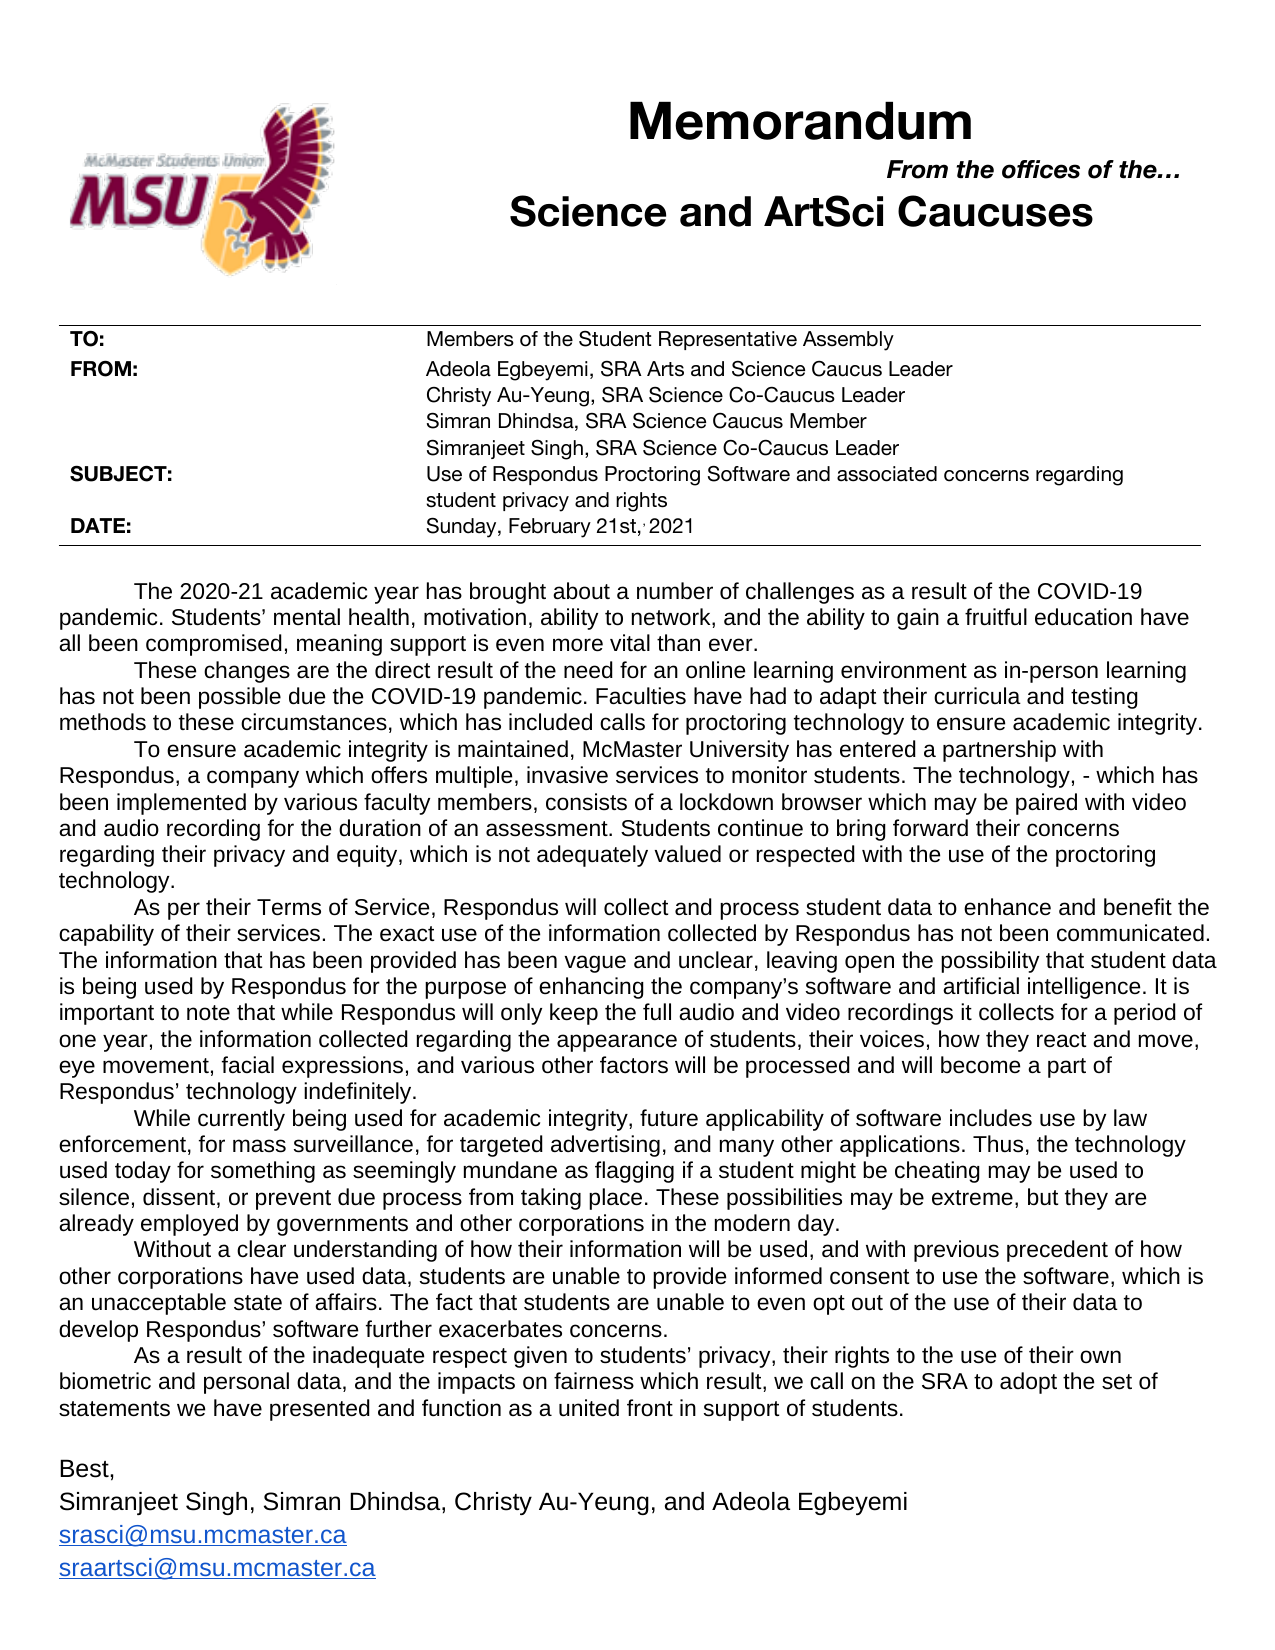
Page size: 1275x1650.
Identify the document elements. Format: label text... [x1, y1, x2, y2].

table_cell Sunday, February 21st,, 2021 [415, 513, 1201, 544]
text Best, [58, 1454, 1217, 1483]
text As per their Terms of Service, Respondus will collect and process student data to enhance and benefit the capability of their services. The exact use of the information collected by Respondus has not been communicated. The information that has been provided has been vague and unclear, leaving open the possibility that student data is being used by Respondus for the purpose of enhancing the company’s software and artificial intelligence. It is important to note that while Respondus will only keep the full audio and video recordings it collects for a period of one year, the information collected regarding the appearance of students, their voices, how they react and move, eye movement, facial expressions, and various other factors will be processed and will become a part of Respondus’ technology indefinitely. [58, 894, 1217, 1105]
table_cell Adeola Egbeyemi, SRA Arts and Science Caucus Leader Christy Au-Yeung, SRA Science Co-Caucus Leader Simran Dhindsa, SRA Science Caucus Member Simranjeet Singh, SRA Science Co-Caucus Leader [415, 356, 1201, 461]
text These changes are the direct result of the need for an online learning environment as in-person learning has not been possible due the COVID-19 pandemic. Faculties have had to adapt their curricula and testing methods to these circumstances, which has included calls for proctoring technology to ensure academic integrity. [58, 657, 1217, 736]
text While currently being used for academic integrity, future applicability of software includes use by law enforcement, for mass surveillance, for targeted advertising, and many other applications. Thus, the technology used today for something as seemingly mundane as flagging if a student might be cheating may be used to silence, dissent, or prevent due process from taking place. These possibilities may be extreme, but they are already employed by governments and other corporations in the modern day. [58, 1105, 1217, 1236]
text srasci@msu.mcmaster.ca [58, 1520, 1217, 1549]
table_header . [59, 89, 414, 324]
text Simranjeet Singh, Simran Dhindsa, Christy Au-Yeung, and Adeola Egbeyemi [58, 1487, 1217, 1516]
table_header Memorandum From the offices of the… Science and ArtSci Caucuses [415, 89, 1201, 324]
table_cell TO: [59, 326, 414, 356]
picture [69, 88, 336, 285]
table_cell DATE: [59, 513, 414, 544]
text The 2020-21 academic year has brought about a number of challenges as a result of the COVID-19 pandemic. Students’ mental health, motivation, ability to network, and the ability to gain a fruitful education have all been compromised, meaning support is even more vital than ever. [58, 578, 1217, 657]
table_cell Members of the Student Representative Assembly [415, 326, 1201, 356]
table_cell FROM: [59, 356, 414, 461]
text Without a clear understanding of how their information will be used, and with previous precedent of how other corporations have used data, students are unable to provide informed consent to use the software, which is an unacceptable state of affairs. The fact that students are unable to even opt out of the use of their data to develop Respondus’ software further exacerbates concerns. [58, 1236, 1217, 1342]
text To ensure academic integrity is maintained, McMaster University has entered a partnership with Respondus, a company which offers multiple, invasive services to monitor students. The technology, - which has been implemented by various faculty members, consists of a lockdown browser which may be paired with video and audio recording for the duration of an assessment. Students continue to bring forward their concerns regarding their privacy and equity, which is not adequately valued or respected with the use of the proctoring technology. [58, 736, 1217, 894]
table_cell Use of Respondus Proctoring Software and associated concerns regarding student privacy and rights [415, 461, 1201, 513]
text sraartsci@msu.mcmaster.ca [58, 1553, 1217, 1582]
table_cell SUBJECT: [59, 461, 414, 513]
text As a result of the inadequate respect given to students’ privacy, their rights to the use of their own biometric and personal data, and the impacts on fairness which result, we call on the SRA to adopt the set of statements we have presented and function as a united front in support of students. [58, 1342, 1217, 1421]
